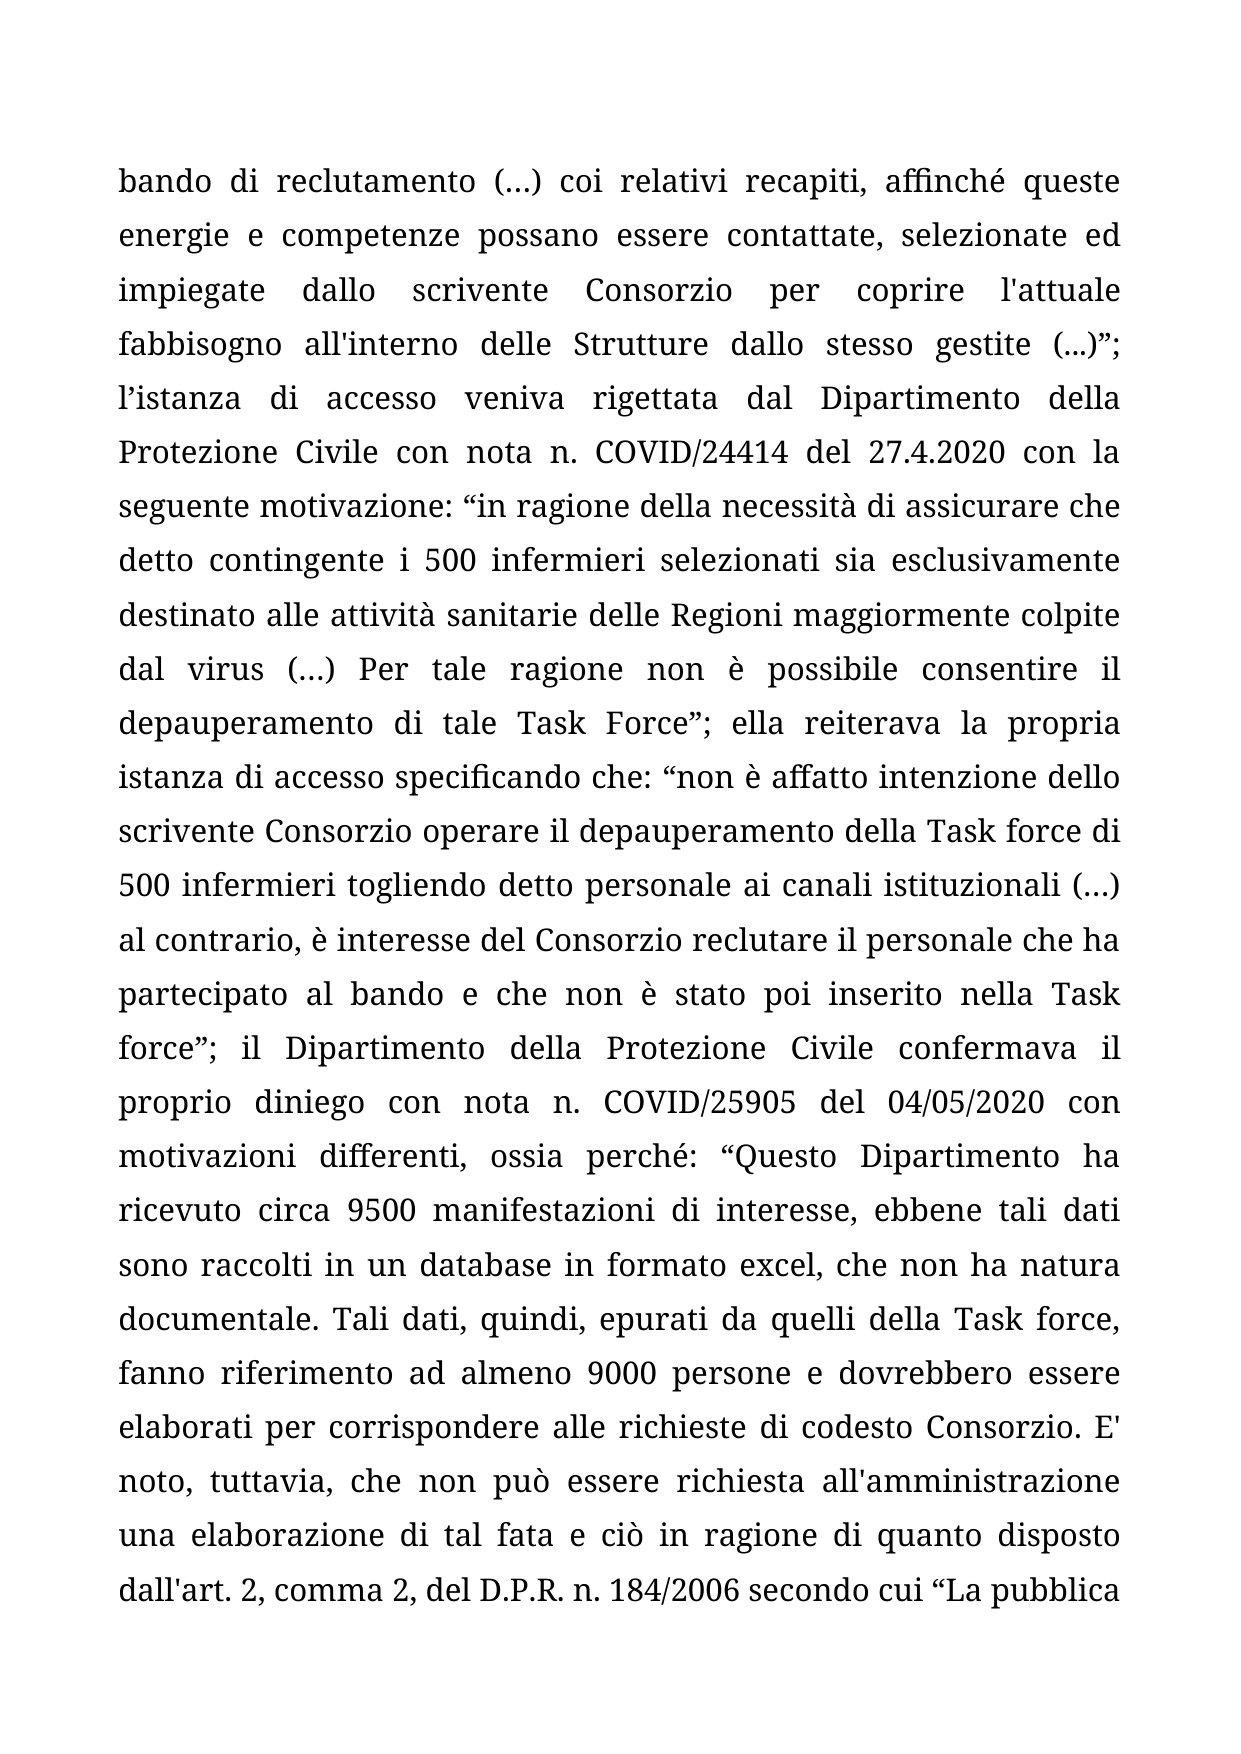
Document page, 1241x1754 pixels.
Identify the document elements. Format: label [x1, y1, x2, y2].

text [118, 148, 1122, 1610]
